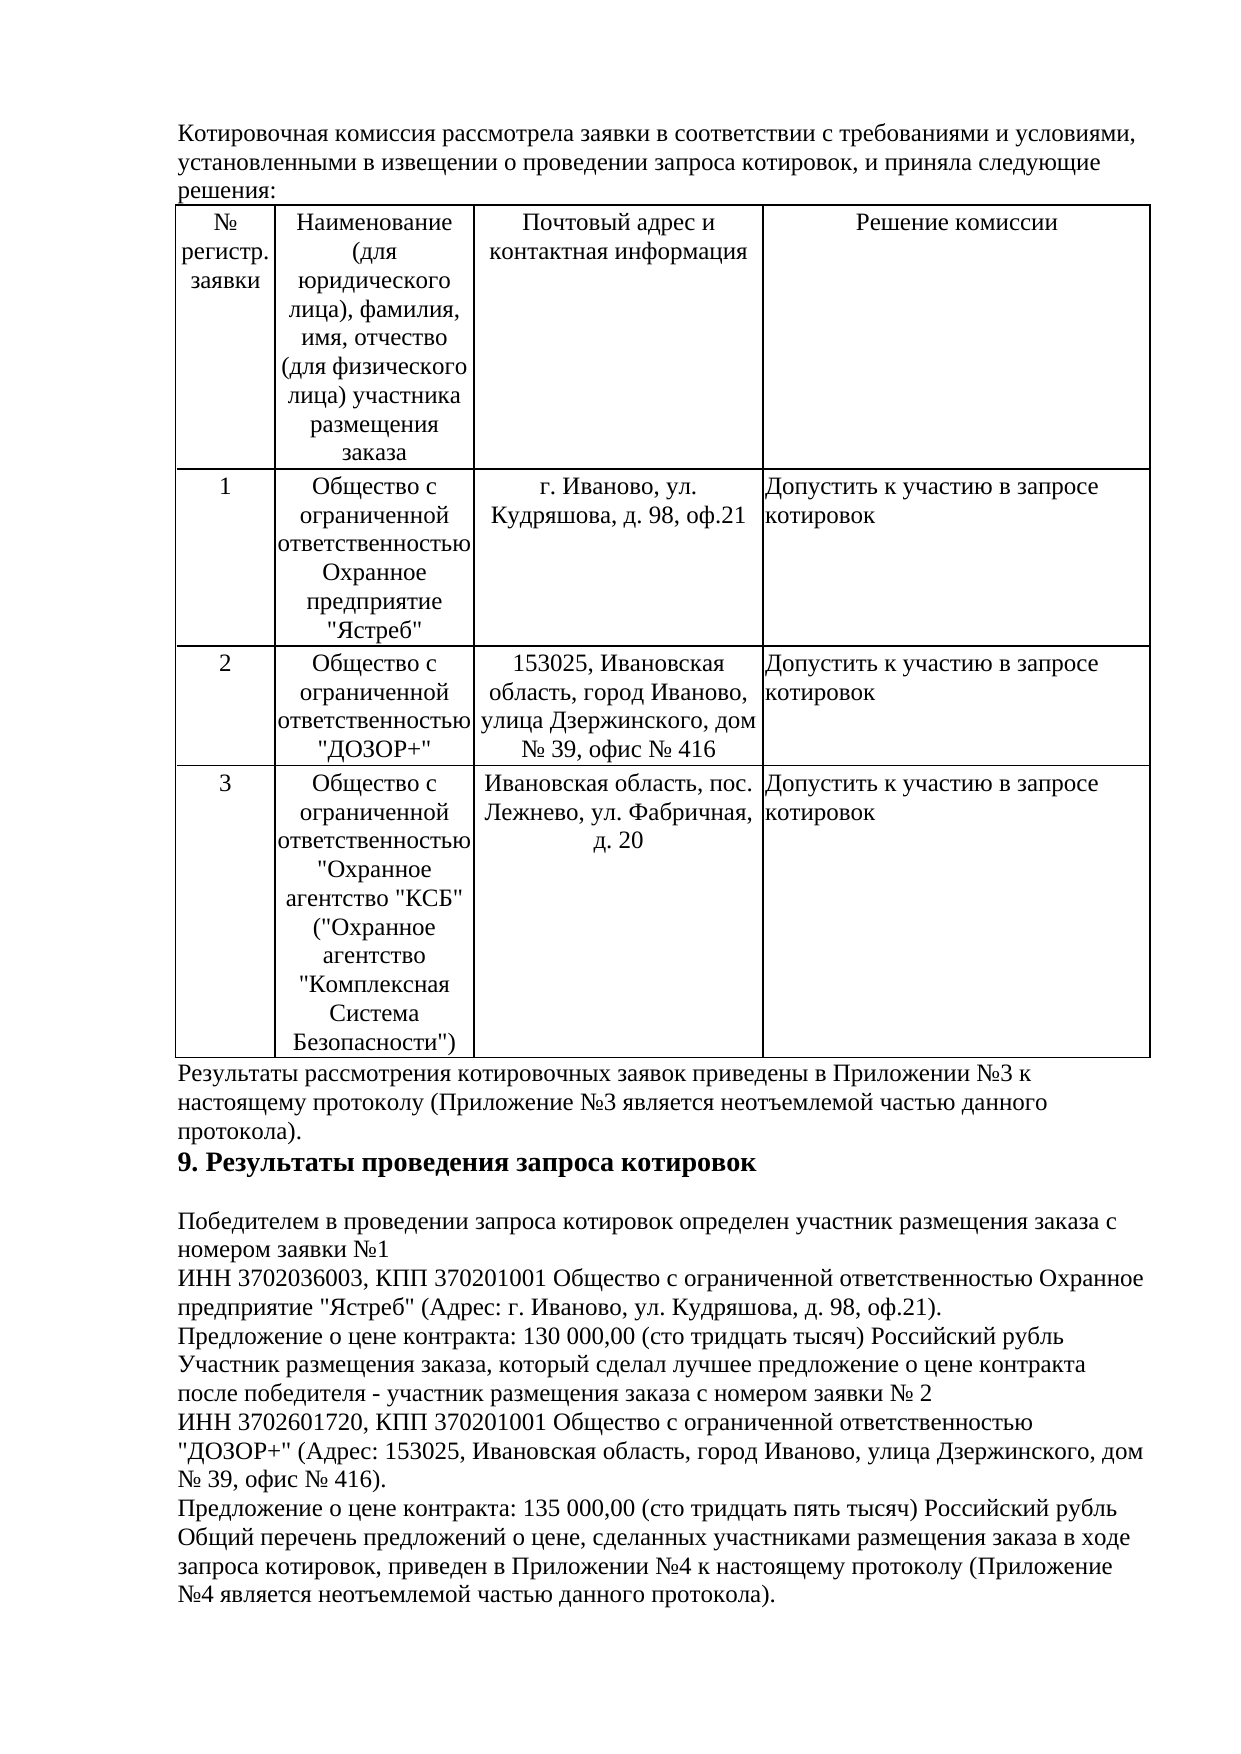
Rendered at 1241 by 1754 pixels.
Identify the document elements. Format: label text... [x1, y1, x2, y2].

table_cell Допустить к участию в запросе котировок [764, 470, 1149, 645]
table_cell Допустить к участию в запросе котировок [764, 766, 1149, 1057]
table_cell Ивановская область, пос. Лежнево, ул. Фабричная, д. 20 [475, 766, 762, 1057]
text Победителем в проведении запроса котировок определен участник размещения заказа с номером заявки №1 ИНН 3702036003, КПП 370201001 Общество с ограниченной ответственностью Охранное предприятие "Ястреб" (Адрес: г. Иваново, ул. Кудряшова, д. 98, оф.21). Предложение о цене контракта: 130 000,00 (сто тридцать тысяч) Российский рубль Участник размещения заказа, который сделал лучшее предложение о цене контракта после победителя - участник размещения заказа с номером заявки № 2 ИНН 3702601720, КПП 370201001 Общество с ограниченной ответственностью "ДОЗОР+" (Адрес: 153025, Ивановская область, город Иваново, улица Дзержинского, дом № 39, офис № 416). Предложение о цене контракта: 135 000,00 (сто тридцать пять тысяч) Российский рубль Общий перечень предложений о цене, сделанных участниками размещения заказа в ходе запроса котировок, приведен в Приложении №4 к настоящему протоколу (Приложение №4 является неотъемлемой частью данного протокола). [177, 1177, 1152, 1608]
table_cell Общество с ограниченной ответственностью Охранное предприятие "Ястреб" [276, 470, 473, 645]
table_cell 153025, Ивановская область, город Иваново, улица Дзержинского, дом № 39, офис № 416 [475, 647, 762, 765]
table_header Почтовый адрес и контактная информация [475, 206, 762, 468]
text Котировочная комиссия рассмотрела заявки в соответствии с требованиями и условиями, установленными в извещении о проведении запроса котировок, и приняла следующие решения: [177, 118, 1152, 204]
text 9. Результаты проведения запроса котировок [177, 1145, 1152, 1177]
table_cell г. Иваново, ул. Кудряшова, д. 98, оф.21 [475, 470, 762, 645]
table_cell Допустить к участию в запросе котировок [764, 647, 1149, 765]
table_header Решение комиссии [764, 206, 1149, 468]
table_cell Общество с ограниченной ответственностью "ДОЗОР+" [276, 647, 473, 765]
table_header № регистр. заявки [176, 206, 274, 468]
table_cell Общество с ограниченной ответственностью "Охранное агентство "КСБ" ("Охранное агентство "Комплексная Система Безопасности") [276, 766, 473, 1057]
text Результаты рассмотрения котировочных заявок приведены в Приложении №3 к настоящему протоколу (Приложение №3 является неотъемлемой частью данного протокола). [177, 1058, 1152, 1145]
table_cell 3 [176, 766, 274, 1057]
table_cell 1 [176, 469, 274, 645]
table_cell 2 [176, 646, 274, 765]
table_header Наименование (для юридического лица), фамилия, имя, отчество (для физического лица) участника размещения заказа [276, 206, 473, 468]
